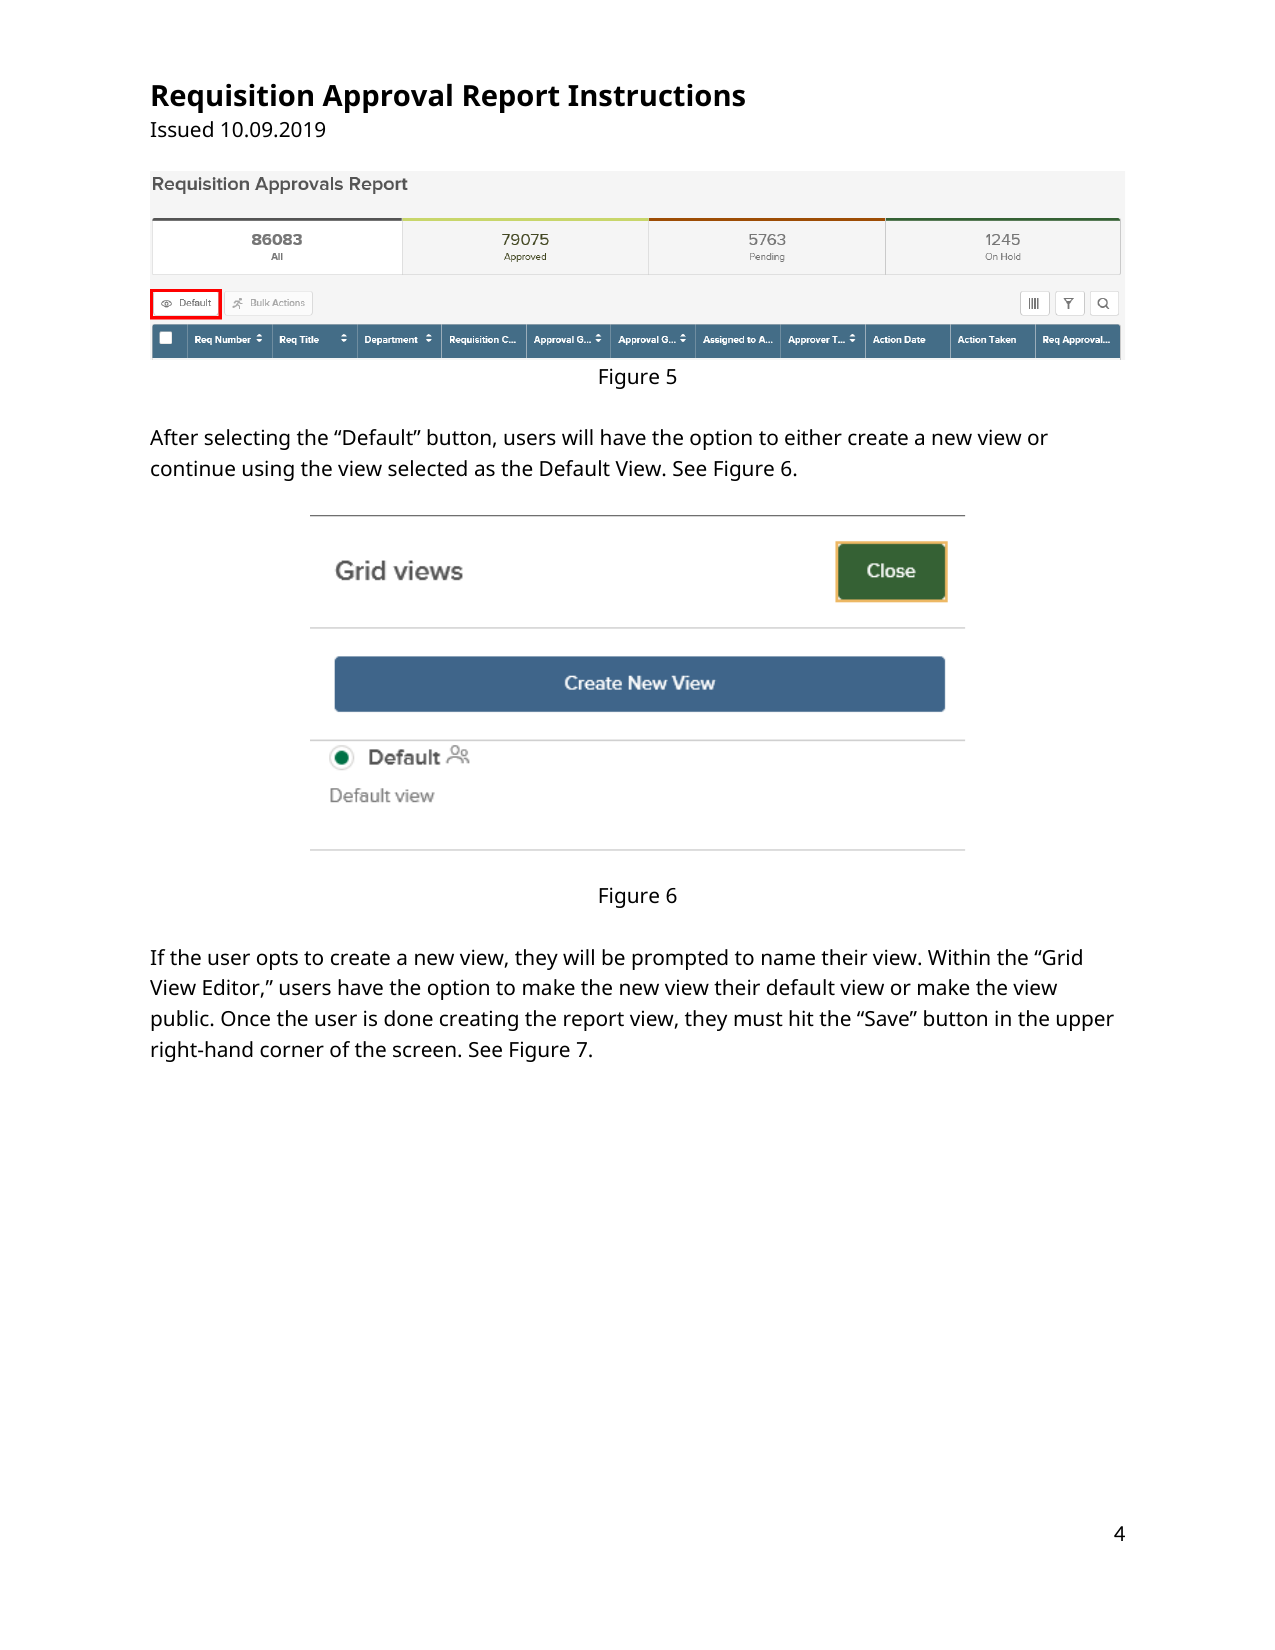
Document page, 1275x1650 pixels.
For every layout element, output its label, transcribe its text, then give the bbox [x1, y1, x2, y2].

picture [150, 171, 1125, 360]
text Figure 6 [150, 882, 1125, 910]
text After selecting the “Default” button, users will have the option to either create a new view or continue using the view selected as the Default View. See Figure 6. [150, 423, 1125, 482]
text Figure 5 [150, 362, 1125, 391]
text If the user opts to create a new view, they will be prompted to name their view. Within the “Grid View Editor,” users have the option to make the new view their default view or make the view public. Once the user is done creating the report view, they must hit the “Save” button in the upper right-hand corner of the screen. See Figure 7. [150, 943, 1125, 1063]
picture [310, 515, 965, 880]
